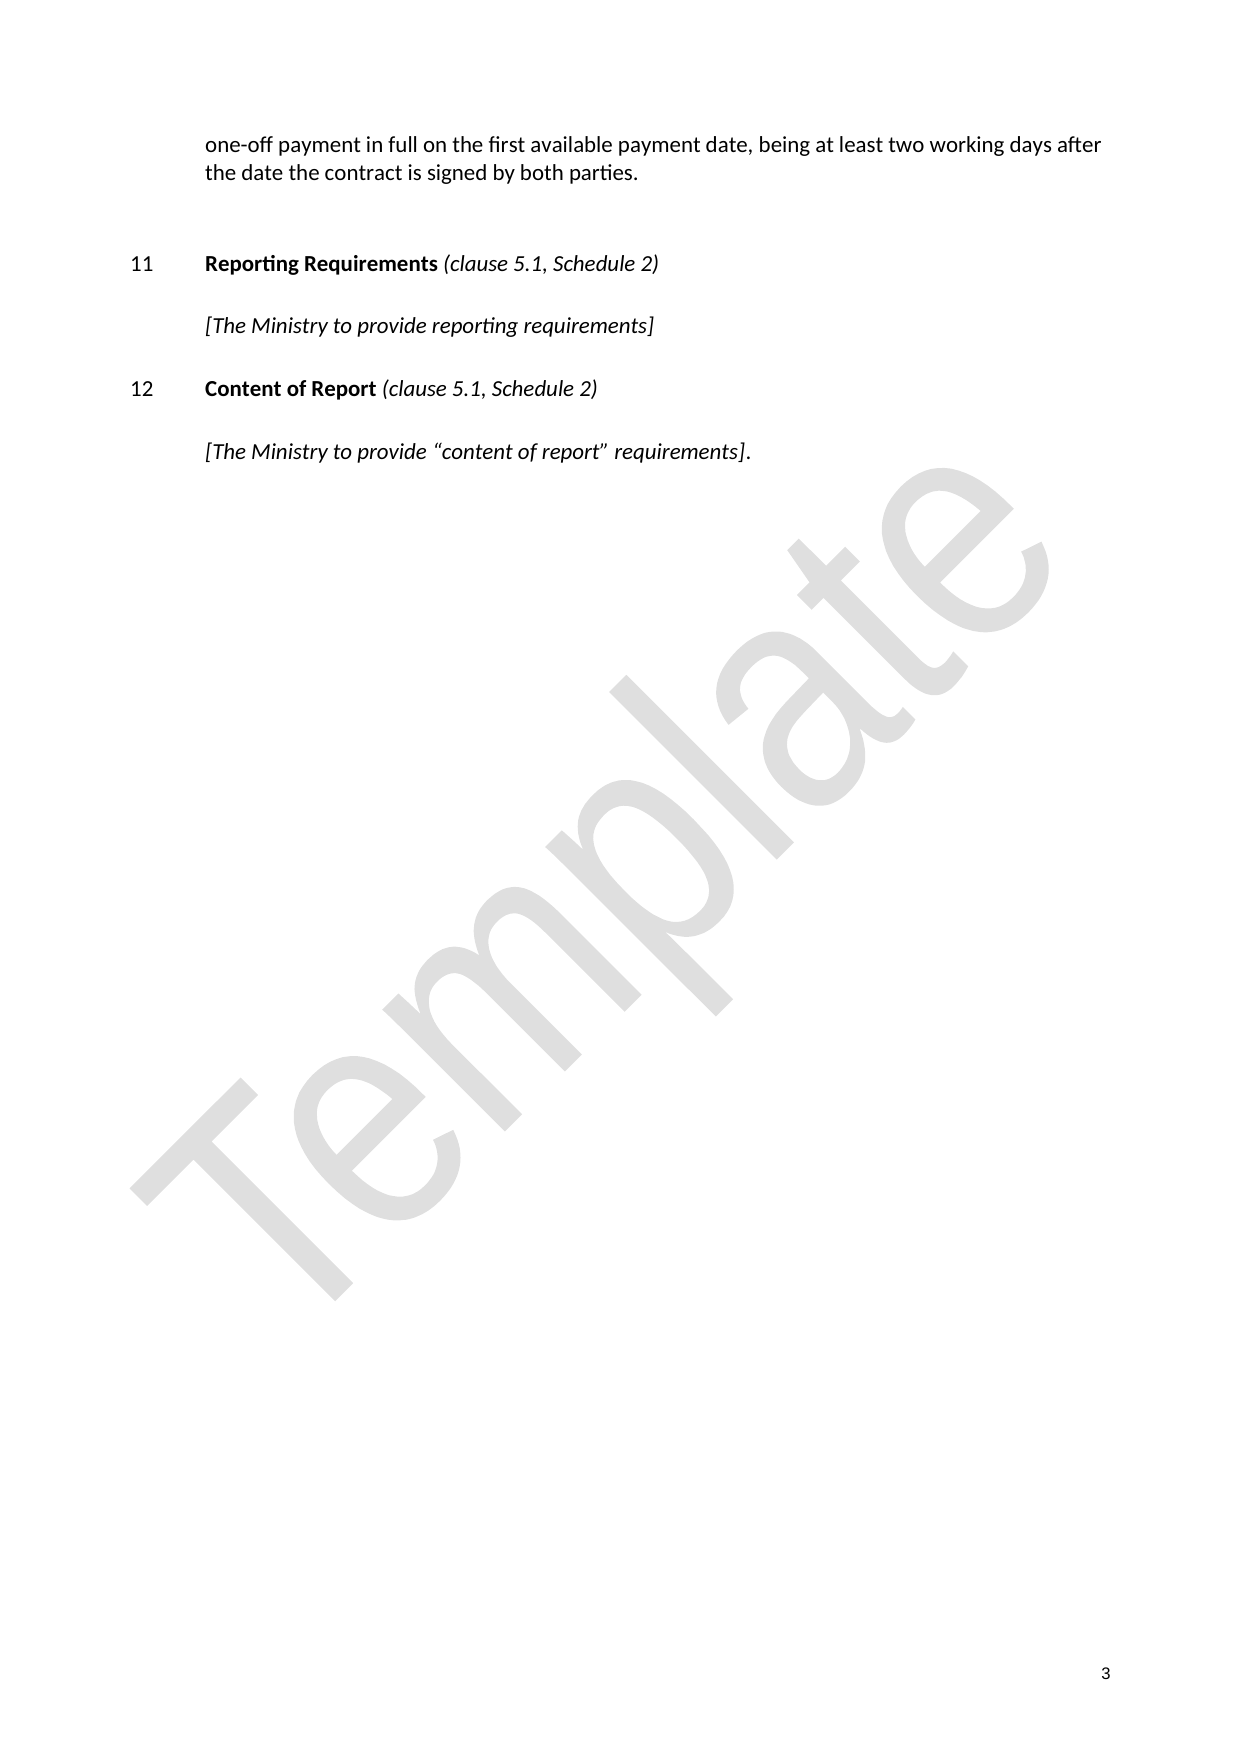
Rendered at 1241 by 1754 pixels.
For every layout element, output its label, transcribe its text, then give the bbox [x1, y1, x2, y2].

text [The Ministry to provide “content of report” requirements]. [130, 437, 1110, 465]
list Reporting Requirements (clause 5.1, Schedule 2) [130, 249, 1110, 277]
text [205, 130, 1110, 186]
text [The Ministry to provide reporting requirements] [205, 312, 1110, 339]
list Content of Report (clause 5.1, Schedule 2) [130, 374, 1110, 402]
